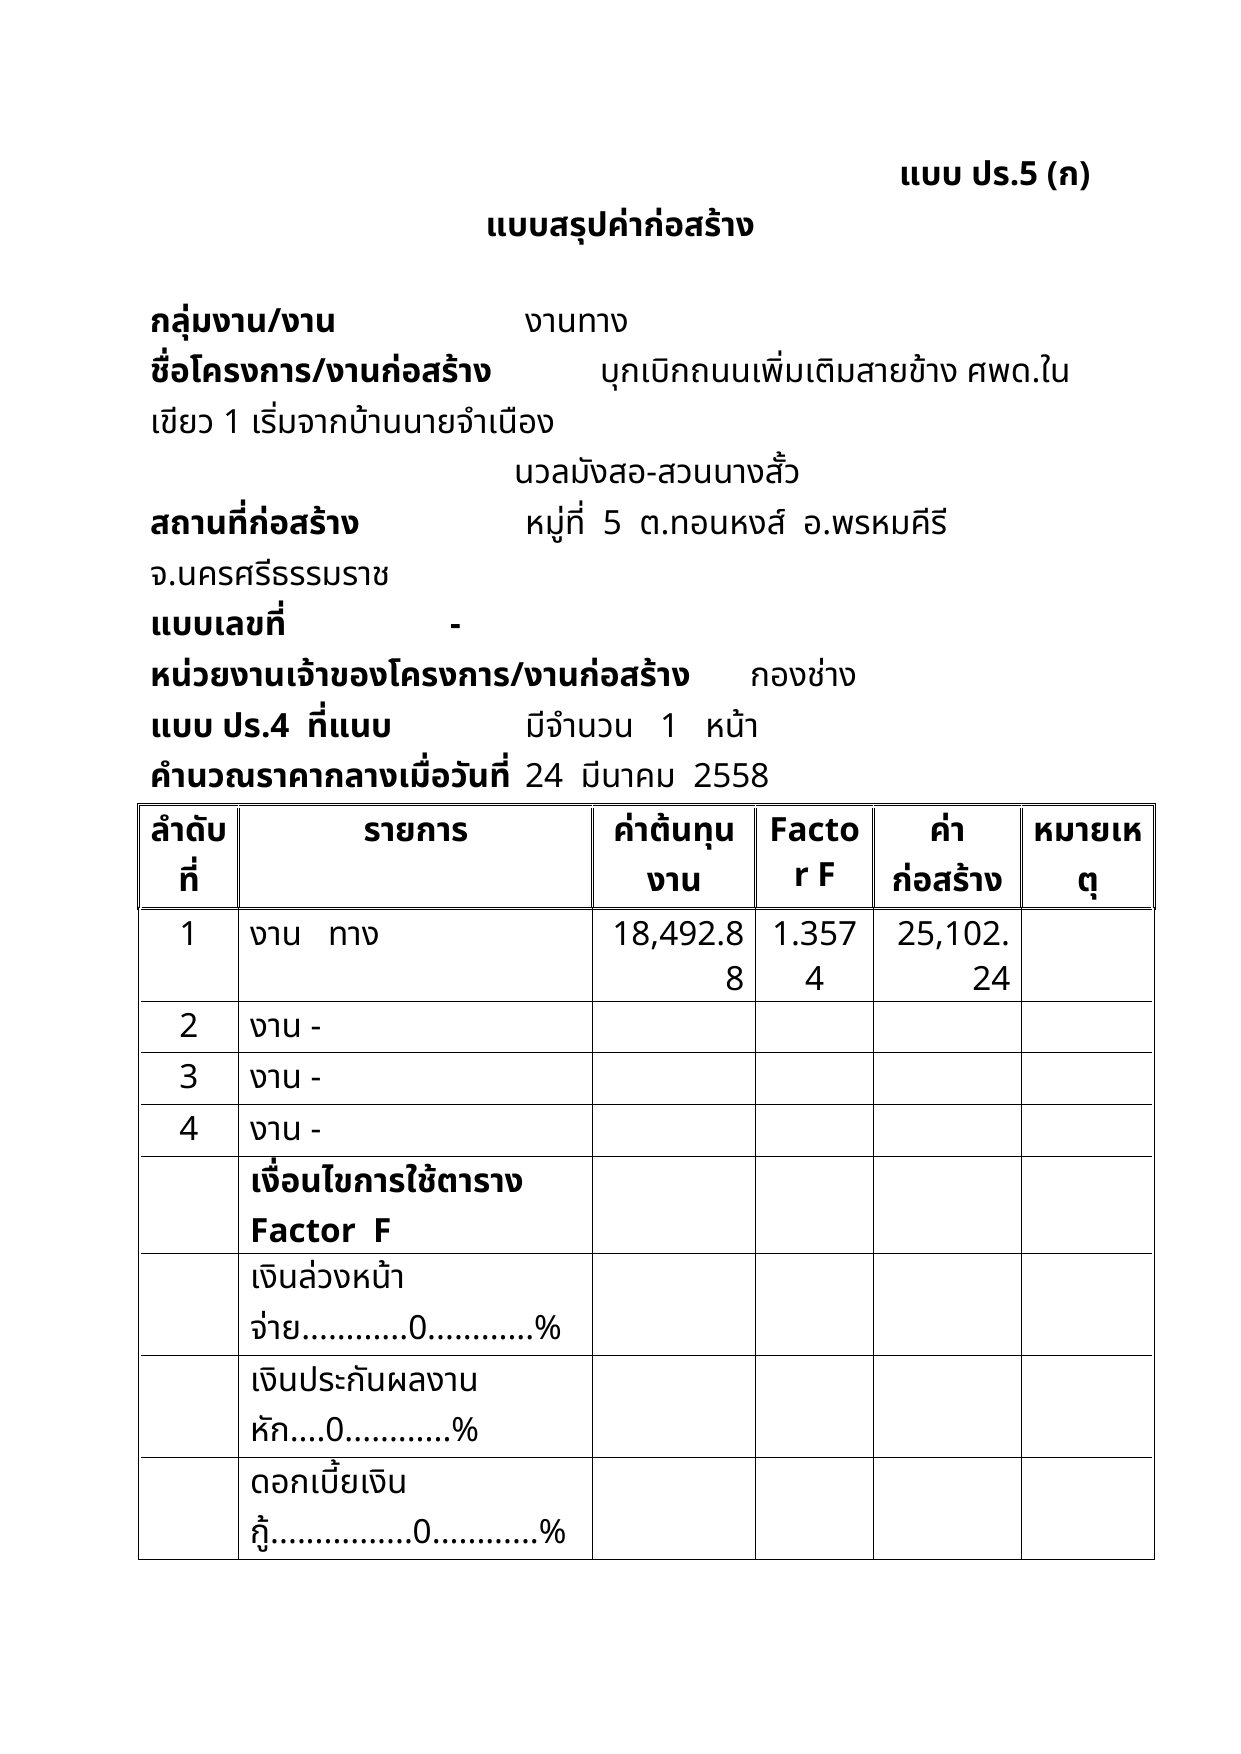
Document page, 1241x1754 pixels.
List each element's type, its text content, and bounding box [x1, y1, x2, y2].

table_cell [756, 1356, 873, 1457]
text แบบ ปร.4 ที่แนบ มีจำนวน 1 หน้า [150, 701, 1090, 752]
table_cell [756, 1105, 873, 1156]
table_cell [139, 1355, 238, 1457]
table_cell เงินประกันผลงานหัก....0............% [239, 1356, 592, 1457]
table_cell [756, 1458, 873, 1559]
text นวลมังสอ-สวนนางสั้ว [150, 448, 1090, 499]
table_header รายการ [239, 804, 593, 907]
table_cell เงินล่วงหน้าจ่าย............0............% [239, 1254, 592, 1354]
table_cell 18,492.88 [593, 910, 755, 1001]
table_cell [874, 1254, 1021, 1354]
table_cell ดอกเบี้ยเงินกู้................0............% [239, 1458, 592, 1559]
table_cell [593, 1105, 755, 1156]
table_cell [1022, 1156, 1154, 1252]
table_cell [139, 1457, 238, 1559]
table_header ค่าต้นทุนงาน [593, 806, 755, 907]
table_cell [756, 1254, 873, 1354]
text สถานที่ก่อสร้าง หมู่ที่ 5 ต.ทอนหงส์ อ.พรหมคีรี จ.นครศรีธรรมราช [150, 499, 1090, 600]
table_cell [593, 1053, 755, 1104]
table_cell 4 [139, 1104, 238, 1156]
table_cell งาน - [239, 1002, 592, 1052]
text แบบสรุปค่าก่อสร้าง [150, 201, 1090, 251]
table_cell [874, 1458, 1021, 1559]
table_cell 1 [139, 907, 238, 1001]
table_cell [139, 1253, 238, 1354]
text กลุ่มงาน/งาน งานทาง [150, 296, 1090, 347]
text แบบเลขที่ - [150, 600, 1090, 651]
table_cell [756, 1053, 873, 1104]
table_cell [1022, 1052, 1154, 1104]
table_cell [756, 1157, 873, 1252]
table_cell เงื่อนไขการใช้ตาราง Factor F [239, 1157, 592, 1252]
table_cell [593, 1458, 755, 1559]
table_cell 25,102.24 [874, 910, 1021, 1001]
text แบบ ปร.5 (ก) [150, 150, 1090, 201]
table_cell งาน - [239, 1053, 592, 1104]
table_cell [593, 1254, 755, 1354]
text ชื่อโครงการ/งานก่อสร้าง บุกเบิกถนนเพิ่มเติมสายข้าง ศพด.ในเขียว 1 เริ่มจากบ้านนายจำเนือง [150, 347, 1090, 448]
table_cell [1022, 1104, 1154, 1156]
table_cell [1022, 1355, 1154, 1457]
table_header หมายเหตุ [1021, 806, 1153, 907]
table_cell [874, 1157, 1021, 1252]
table_cell [593, 1356, 755, 1457]
table_cell [1022, 1253, 1154, 1354]
table_cell [874, 1356, 1021, 1457]
table_cell [874, 1002, 1021, 1052]
table_header Factor F [755, 806, 873, 907]
table_cell 2 [139, 1001, 238, 1052]
table_cell [756, 1002, 873, 1052]
table_cell [874, 1053, 1021, 1104]
table_cell [1022, 1457, 1154, 1559]
text หน่วยงานเจ้าของโครงการ/งานก่อสร้าง กองช่าง [150, 651, 1090, 701]
table_cell [139, 1156, 238, 1252]
text คำนวณราคากลางเมื่อวันที่ 24 มีนาคม 2558 [150, 752, 1090, 803]
table_cell งาน ทาง [239, 910, 592, 1001]
table_cell 1.3574 [756, 910, 873, 1001]
table_cell 3 [139, 1052, 238, 1104]
table_header ลำดับที่ [140, 804, 239, 907]
table_cell [1022, 907, 1154, 1001]
table_cell [1022, 1001, 1154, 1052]
table_cell [593, 1002, 755, 1052]
table_cell [593, 1157, 755, 1252]
table_cell [874, 1105, 1021, 1156]
table_cell งาน - [239, 1105, 592, 1156]
table_header ค่าก่อสร้าง [874, 806, 1021, 907]
